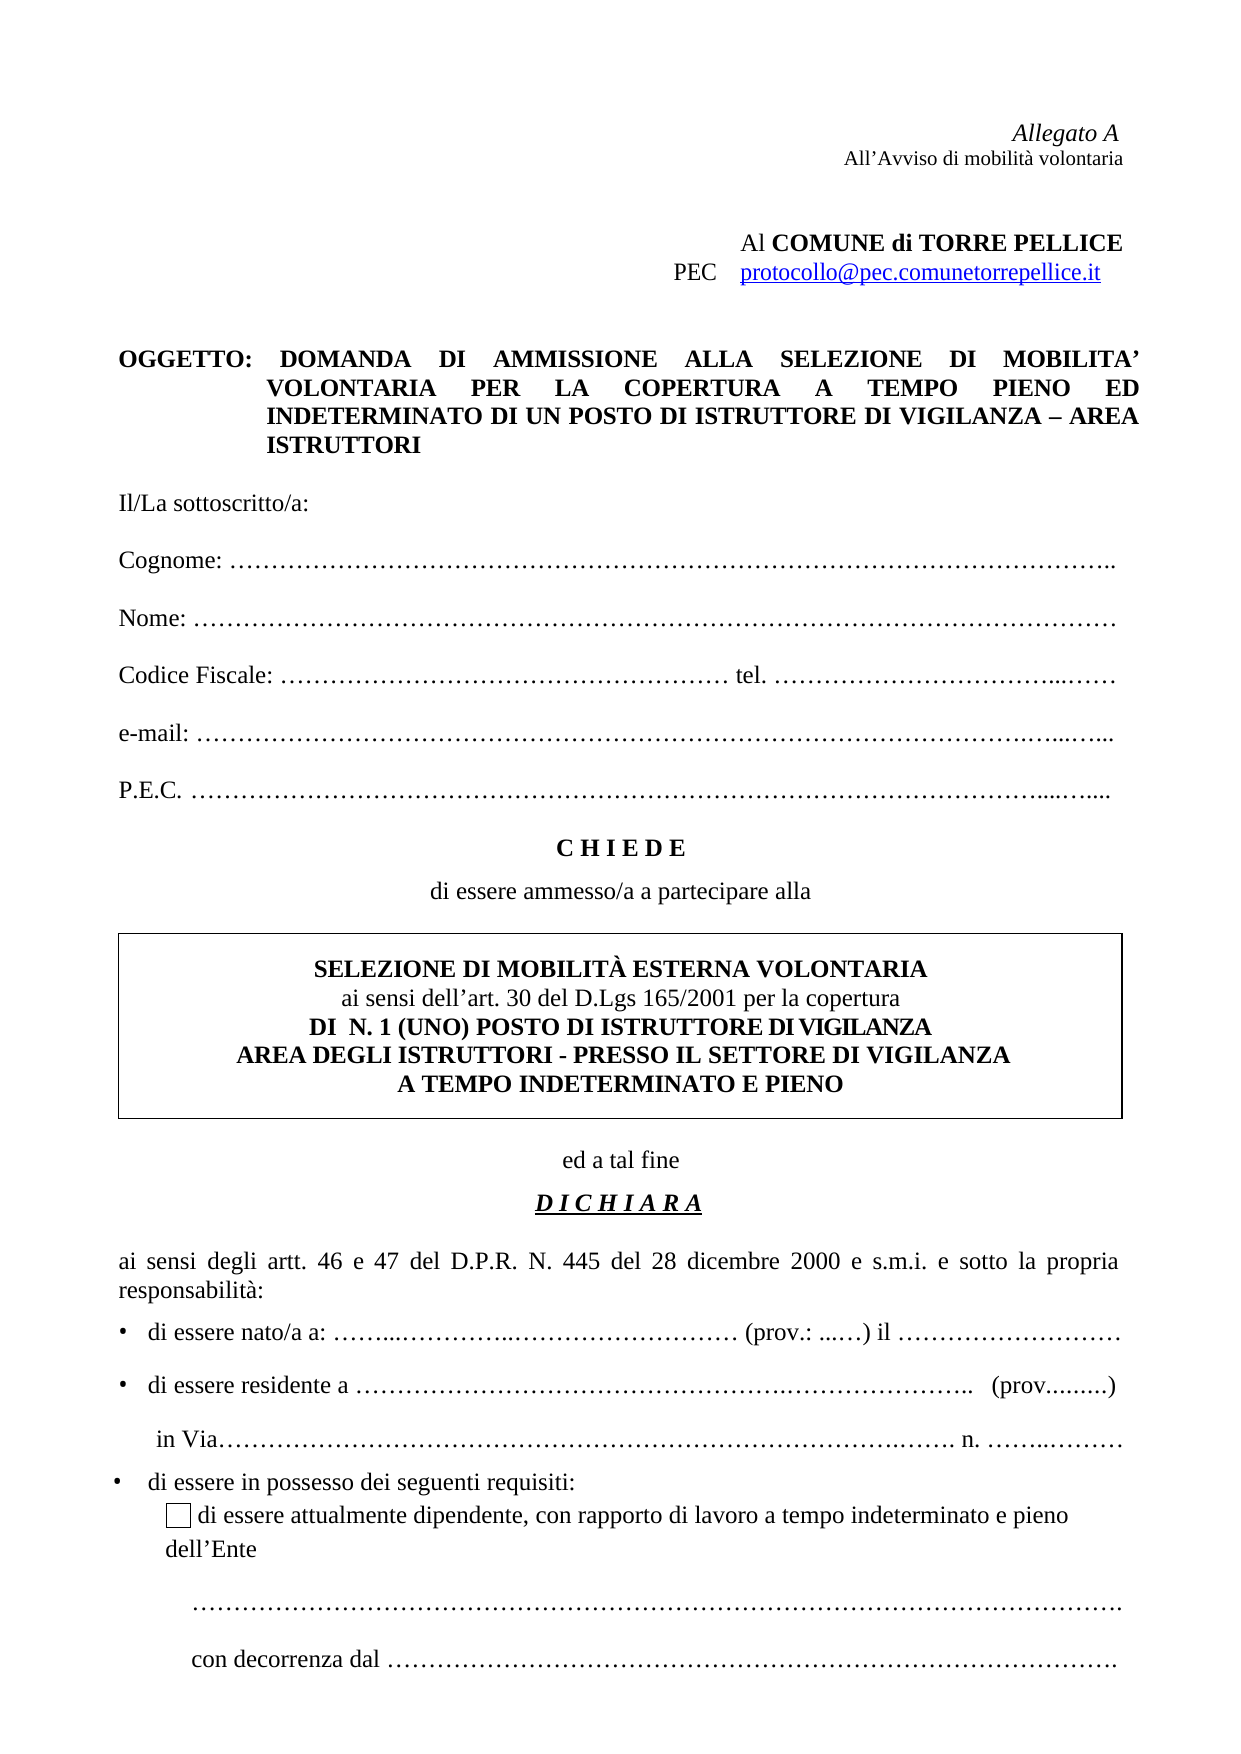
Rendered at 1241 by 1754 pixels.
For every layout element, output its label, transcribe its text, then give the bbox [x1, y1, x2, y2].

text e-mail: ……………………………………………………………………………………….…...…... [118, 718, 1140, 747]
list di essere in possesso dei seguenti requisiti: [112, 1463, 1140, 1497]
text All’Avviso di mobilità volontaria [100, 147, 1123, 171]
text PEC protocollo@pec.comunetorrepellice.it [649, 257, 1140, 286]
text D I C H I A R A [426, 1188, 813, 1217]
text Il/La sottoscritto/a: [118, 488, 1140, 517]
subtitle OGGETTO: DOMANDA DI AMMISSIONE ALLA SELEZIONE DI MOBILITA’ VOLONTARIA PER LA COPERTURA A TEMPO PIENO ED INDETERMINATO DI UN POSTO DI ISTRUTTORE DI VIGILANZA – AREA ISTRUTTORI [118, 344, 1140, 459]
text Nome: ………………………………………………………………………………………………… [118, 603, 1140, 632]
text Codice Fiscale: ……………………………………………… tel. ……………………………...…… [118, 660, 1140, 689]
subtitle C H I E D E [428, 833, 813, 862]
text in Via……………………………………………………………………….……. n. ……..……… [156, 1424, 1140, 1453]
text …………………………………………………………………………………………………. con decorrenza dal ……………………………………………………………………………. [191, 1587, 1125, 1673]
text di essere attualmente dipendente, con rapporto di lavoro a tempo indeterminato e pieno dell’Ente [165, 1497, 1140, 1564]
text ai sensi degli artt. 46 e 47 del D.P.R. N. 445 del 28 dicembre 2000 e s.m.i. e sotto la propria responsabilità: [118, 1246, 1140, 1303]
text P.E.C. …………………………………………………………………………………………....….... [118, 775, 1140, 804]
text di essere ammesso/a a partecipare alla [428, 876, 813, 905]
text ed a tal fine [428, 1146, 813, 1174]
text Allegato A [100, 118, 1121, 147]
list di essere nato/a a: ……...…………..……………………… (prov.: ...…) il ……………………… [118, 1314, 1140, 1348]
list di essere residente a …………………………………………….………………….. (prov ) [118, 1367, 1140, 1401]
subtitle Al COMUNE di TORRE PELLICE [100, 228, 1123, 257]
text Cognome: …………………………………………………………………………………………….. [118, 545, 1140, 574]
